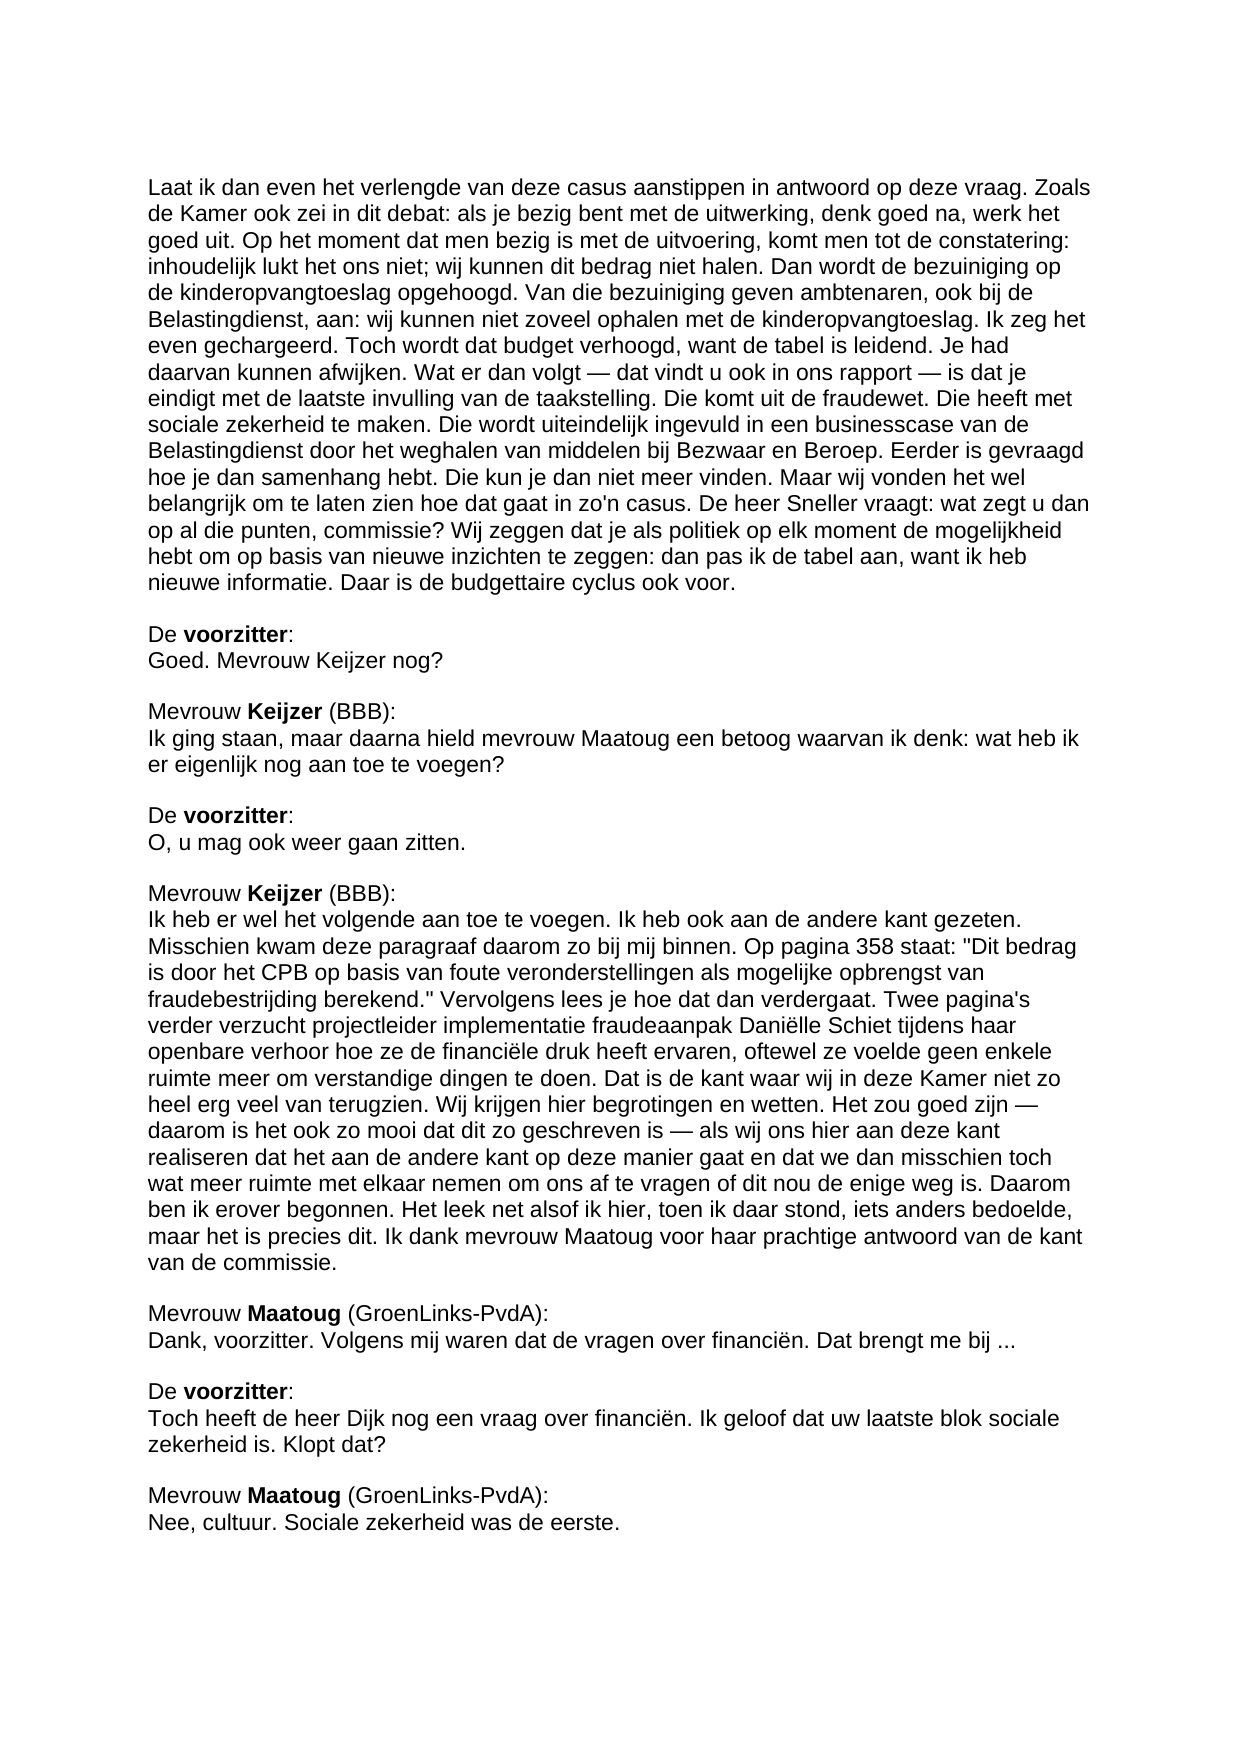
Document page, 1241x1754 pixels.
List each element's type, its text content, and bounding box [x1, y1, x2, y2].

text De voorzitter: Toch heeft de heer Dijk nog een vraag over financiën. Ik geloof dat uw laatste blok sociale zekerheid is. Klopt dat? [148, 1378, 1093, 1457]
text Mevrouw Maatoug (GroenLinks-PvdA): Dank, voorzitter. Volgens mij waren dat de vragen over financiën. Dat brengt me bij ... [148, 1300, 1093, 1353]
text Mevrouw Maatoug (GroenLinks-PvdA): Nee, cultuur. Sociale zekerheid was de eerste. [148, 1482, 1093, 1535]
text Mevrouw Keijzer (BBB): Ik ging staan, maar daarna hield mevrouw Maatoug een betoog waarvan ik denk: wat heb ik er eigenlijk nog aan toe te voegen? [148, 698, 1093, 777]
text De voorzitter: Goed. Mevrouw Keijzer nog? [148, 621, 1093, 673]
text Mevrouw Keijzer (BBB): Ik heb er wel het volgende aan toe te voegen. Ik heb ook aan de andere kant gezeten. Misschien kwam deze paragraaf daarom zo bij mij binnen. Op pagina 358 staat: "Dit bedrag is door het CPB op basis van foute veronderstellingen als mogelijke opbrengst van fraudebestrijding berekend." Vervolgens lees je hoe dat dan verdergaat. Twee pagina's verder verzucht projectleider implementatie fraudeaanpak Daniëlle Schiet tijdens haar openbare verhoor hoe ze de financiële druk heeft ervaren, oftewel ze voelde geen enkele ruimte meer om verstandige dingen te doen. Dat is de kant waar wij in deze Kamer niet zo heel erg veel van terugzien. Wij krijgen hier begrotingen en wetten. Het zou goed zijn — daarom is het ook zo mooi dat dit zo geschreven is — als wij ons hier aan deze kant realiseren dat het aan de andere kant op deze manier gaat en dat we dan misschien toch wat meer ruimte met elkaar nemen om ons af te vragen of dit nou de enige weg is. Daarom ben ik erover begonnen. Het leek net alsof ik hier, toen ik daar stond, iets anders bedoelde, maar het is precies dit. Ik dank mevrouw Maatoug voor haar prachtige antwoord van de kant van de commissie. [148, 880, 1093, 1275]
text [148, 148, 1093, 596]
text De voorzitter: O, u mag ook weer gaan zitten. [148, 802, 1093, 855]
